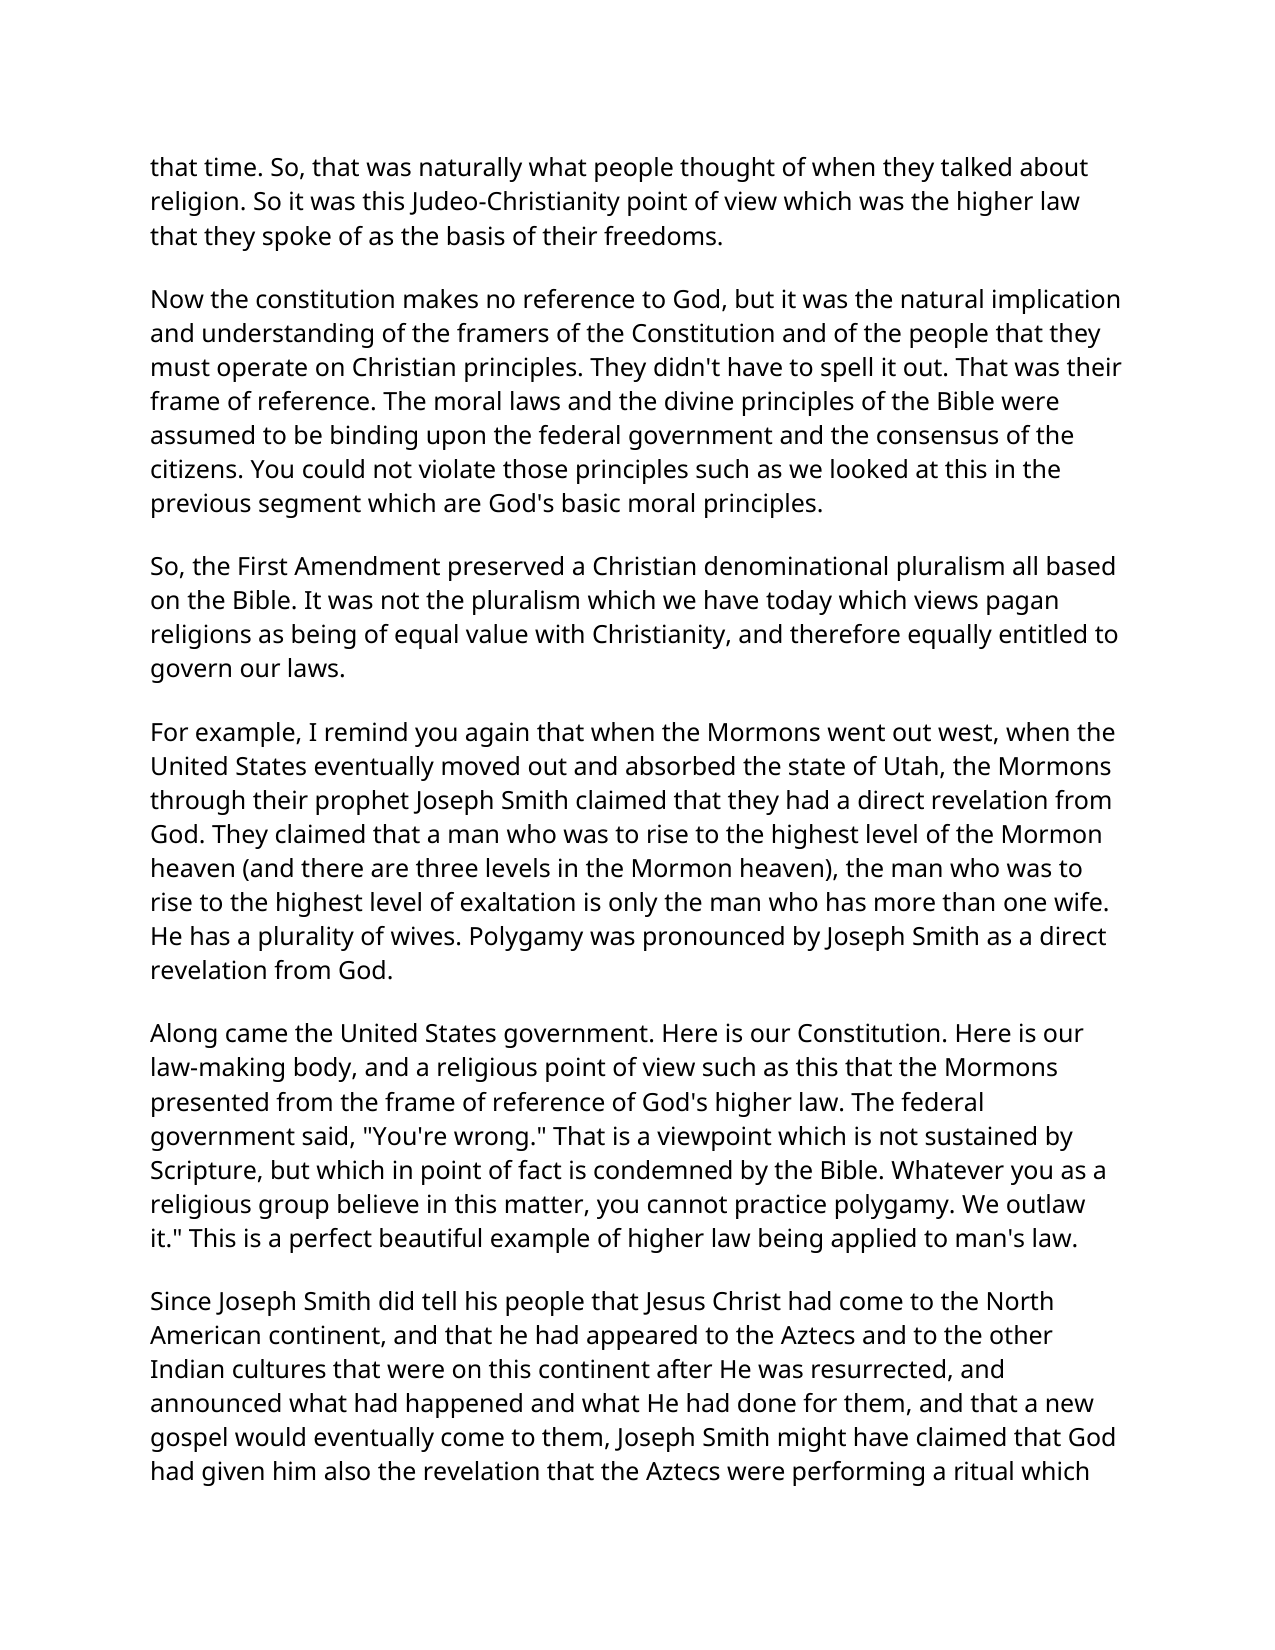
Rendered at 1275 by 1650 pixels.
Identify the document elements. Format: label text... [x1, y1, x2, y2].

text For example, I remind you again that when the Mormons went out west, when the United States eventually moved out and absorbed the state of Utah, the Mormons through their prophet Joseph Smith claimed that they had a direct revelation from God. They claimed that a man who was to rise to the highest level of the Mormon heaven (and there are three levels in the Mormon heaven), the man who was to rise to the highest level of exaltation is only the man who has more than one wife. He has a plurality of wives. Polygamy was pronounced by Joseph Smith as a direct revelation from God. [150, 714, 1125, 987]
text So, the First Amendment preserved a Christian denominational pluralism all based on the Bible. It was not the pluralism which we have today which views pagan religions as being of equal value with Christianity, and therefore equally entitled to govern our laws. [150, 549, 1125, 685]
text Along came the United States government. Here is our Constitution. Here is our law-making body, and a religious point of view such as this that the Mormons presented from the frame of reference of God's higher law. The federal government said, "You're wrong." That is a viewpoint which is not sustained by Scripture, but which in point of fact is condemned by the Bible. Whatever you as a religious group believe in this matter, you cannot practice polygamy. We outlaw it." This is a perfect beautiful example of higher law being applied to man's law. [150, 1016, 1125, 1254]
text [150, 150, 1125, 252]
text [150, 1284, 1125, 1488]
text Now the constitution makes no reference to God, but it was the natural implication and understanding of the framers of the Constitution and of the people that they must operate on Christian principles. They didn't have to spell it out. That was their frame of reference. The moral laws and the divine principles of the Bible were assumed to be binding upon the federal government and the consensus of the citizens. You could not violate those principles such as we looked at this in the previous segment which are God's basic moral principles. [150, 281, 1125, 520]
